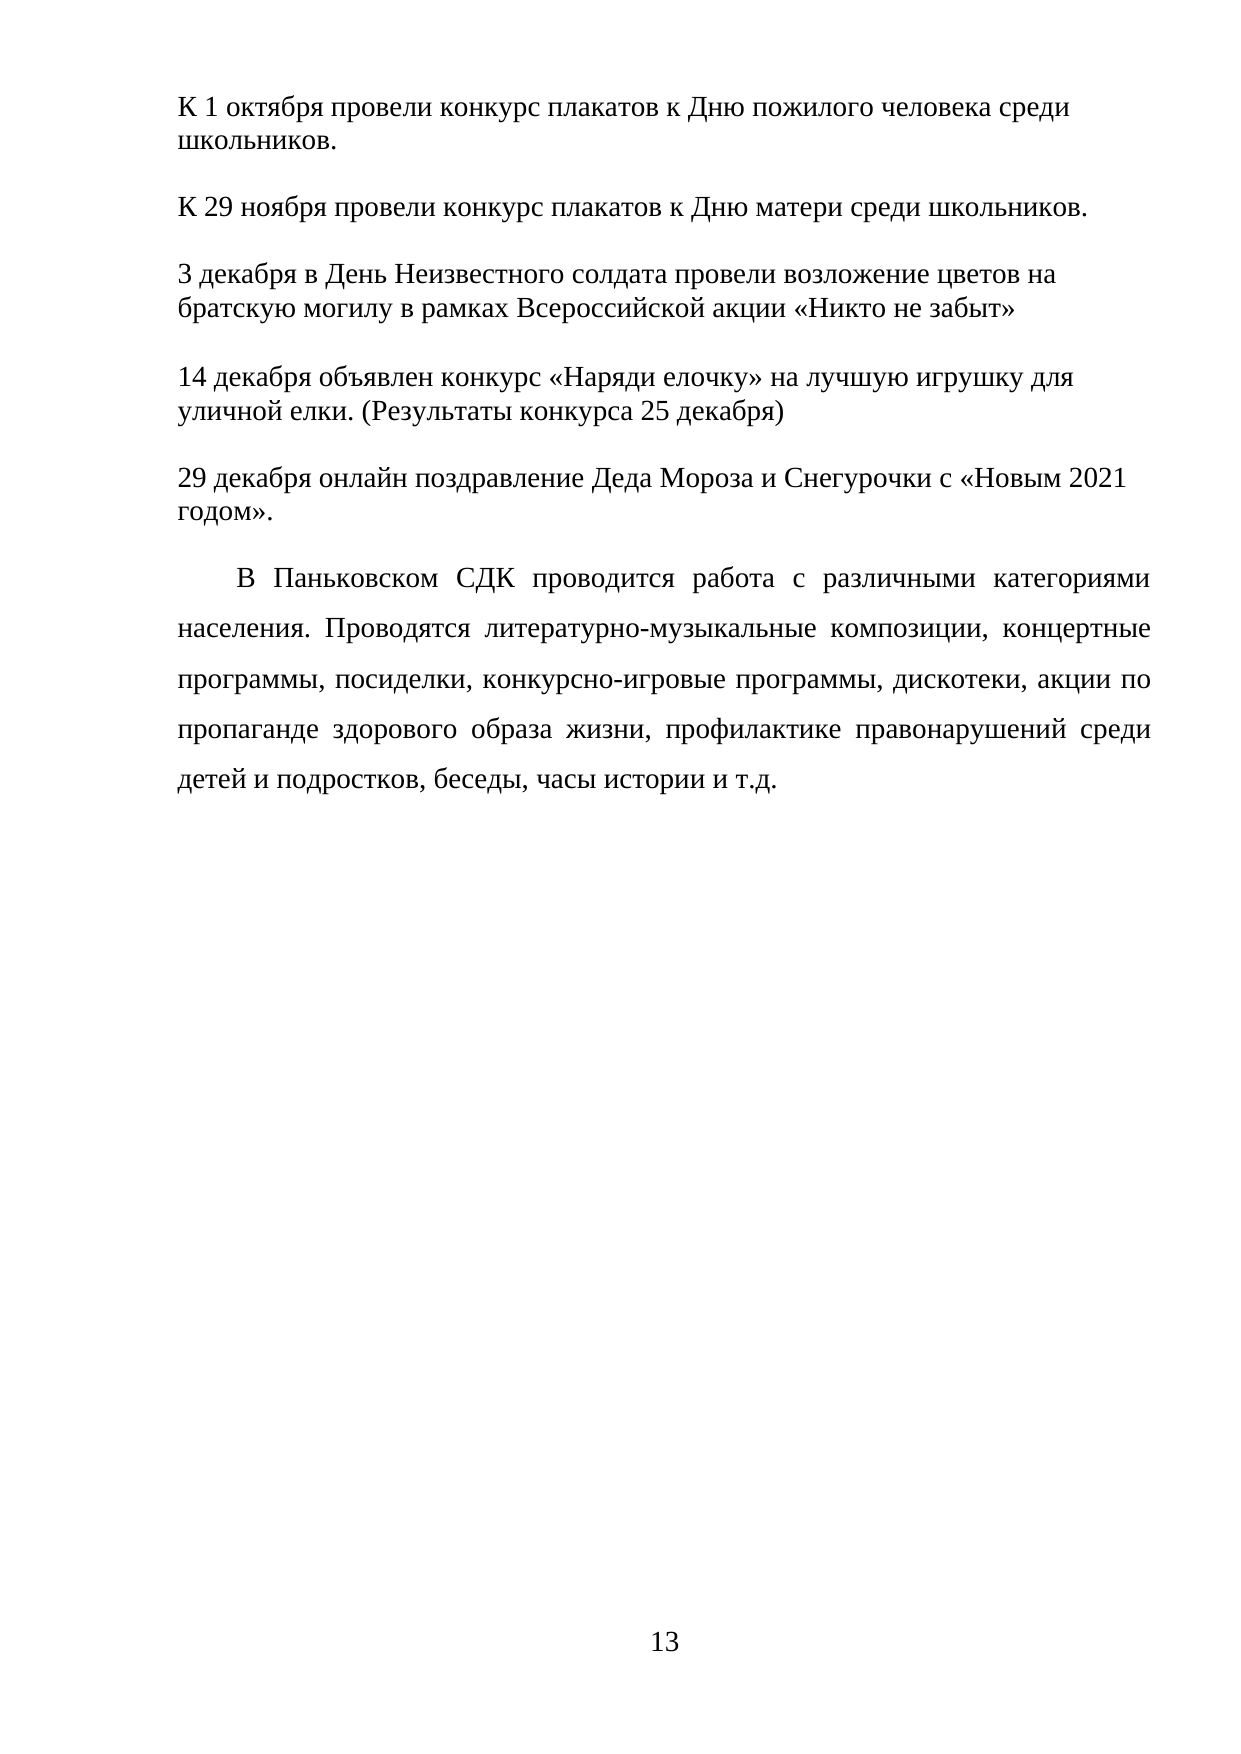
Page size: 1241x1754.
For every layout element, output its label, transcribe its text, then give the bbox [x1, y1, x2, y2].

text 3 декабря в День Неизвестного солдата провели возложение цветов на братскую могилу в рамках Всероссийской акции «Никто не забыт» [177, 256, 1152, 323]
text К 29 ноября провели конкурс плакатов к Дню матери среди школьников. [177, 189, 1152, 223]
text 29 декабря онлайн поздравление Деда Мороза и Снегурочки с «Новым 2021 годом». [177, 460, 1152, 527]
text В Паньковском СДК проводится работа с различными категориями населения. Проводятся литературно-музыкальные композиции, концертные программы, посиделки, конкурсно-игровые программы, дискотеки, акции по пропаганде здорового образа жизни, профилактике правонарушений среди детей и подростков, беседы, часы истории и т.д. [177, 560, 1152, 795]
text К 1 октября провели конкурс плакатов к Дню пожилого человека среди школьников. [177, 89, 1152, 156]
text 14 декабря объявлен конкурс «Наряди елочку» на лучшую игрушку для уличной елки. (Результаты конкурса 25 декабря) [177, 359, 1152, 426]
